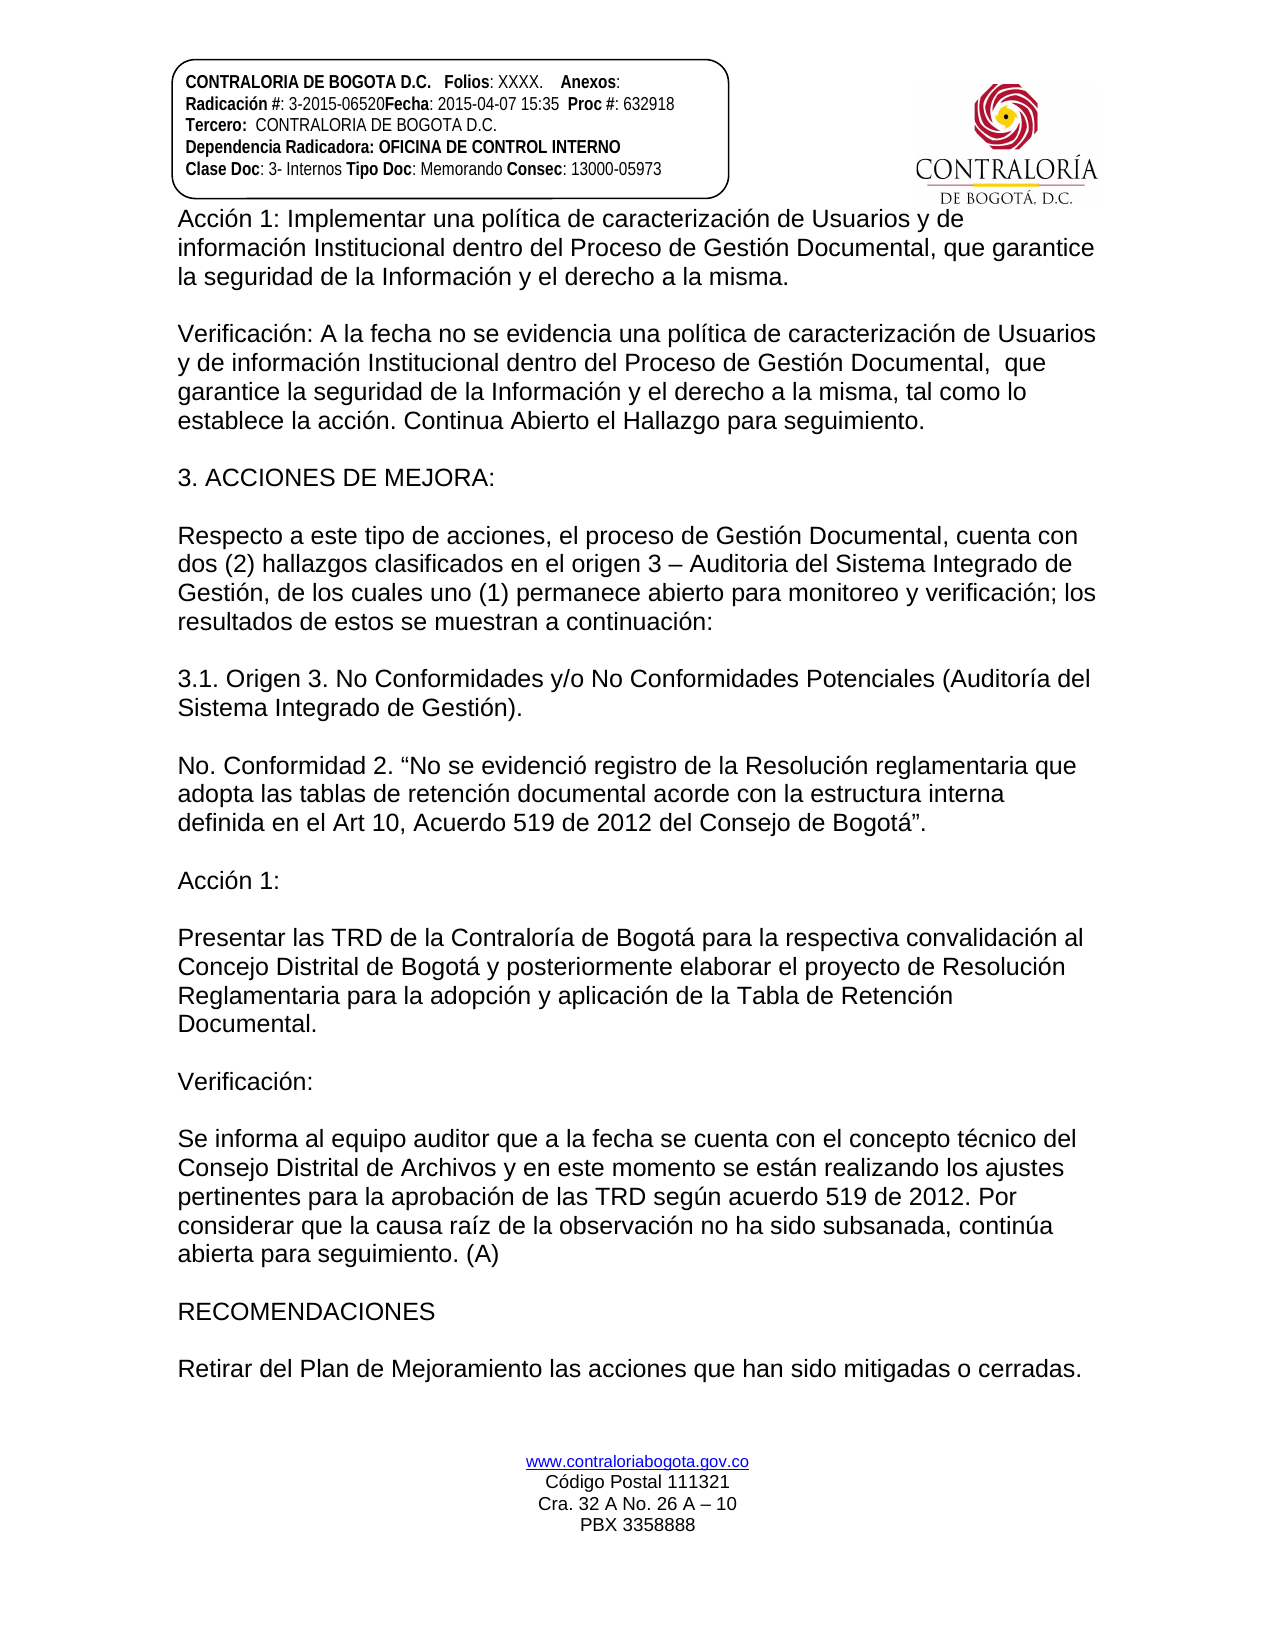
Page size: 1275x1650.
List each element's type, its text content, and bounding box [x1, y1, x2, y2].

text Acción 1: Implementar una política de caracterización de Usuarios y de información Institucional dentro del Proceso de Gestión Documental, que garantice la seguridad de la Información y el derecho a la misma. [177, 204, 1098, 291]
text Retirar del Plan de Mejoramiento las acciones que han sido mitigadas o cerradas. [177, 1354, 1098, 1383]
text No. Conformidad 2. “No se evidenció registro de la Resolución reglamentaria que adopta las tablas de retención documental acorde con la estructura interna definida en el Art 10, Acuerdo 519 de 2012 del Consejo de Bogotá”. [177, 751, 1098, 837]
text Acción 1: [177, 866, 1098, 894]
text Verificación: [177, 1067, 1098, 1096]
text 3.1. Origen 3. No Conformidades y/o No Conformidades Potenciales (Auditoría del Sistema Integrado de Gestión). [177, 664, 1098, 722]
text RECOMENDACIONES [177, 1297, 1098, 1326]
text Se informa al equipo auditor que a la fecha se cuenta con el concepto técnico del Consejo Distrital de Archivos y en este momento se están realizando los ajustes pertinentes para la aprobación de las TRD según acuerdo 519 de 2012. Por considerar que la causa raíz de la observación no ha sido subsanada, continúa abierta para seguimiento. (A) [177, 1124, 1098, 1268]
text Respecto a este tipo de acciones, el proceso de Gestión Documental, cuenta con dos (2) hallazgos clasificados en el origen 3 – Auditoria del Sistema Integrado de Gestión, de los cuales uno (1) permanece abierto para monitoreo y verificación; los resultados de estos se muestran a continuación: [177, 521, 1098, 636]
text Verificación: A la fecha no se evidencia una política de caracterización de Usuarios y de información Institucional dentro del Proceso de Gestión Documental, que garantice la seguridad de la Información y el derecho a la misma, tal como lo establece la acción. Continua Abierto el Hallazgo para seguimiento. [177, 319, 1098, 434]
picture [916, 84, 1098, 205]
text 3. ACCIONES DE MEJORA: [177, 463, 1098, 492]
text Presentar las TRD de la Contraloría de Bogotá para la respectiva convalidación al Concejo Distrital de Bogotá y posteriormente elaborar el proyecto de Resolución Reglamentaria para la adopción y aplicación de la Tabla de Retención Documental. [177, 923, 1098, 1038]
